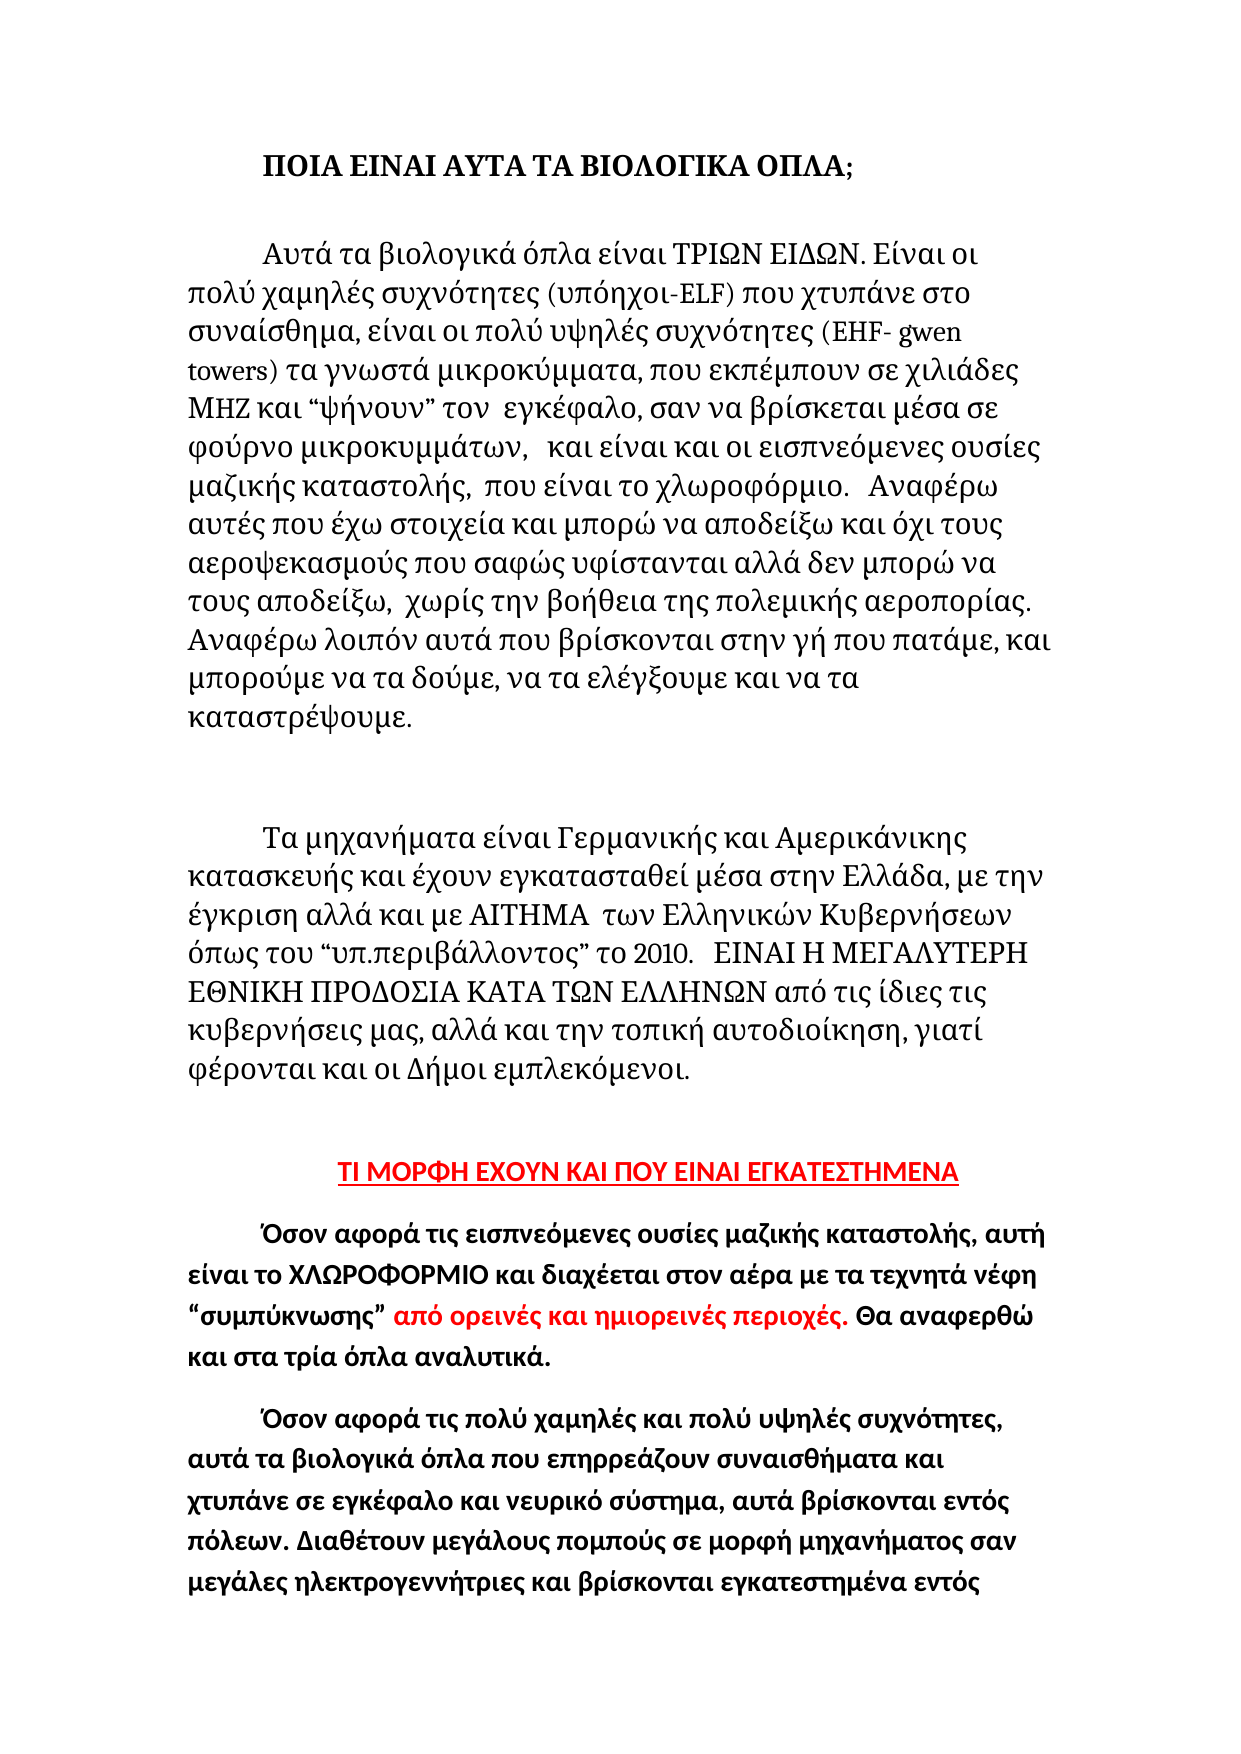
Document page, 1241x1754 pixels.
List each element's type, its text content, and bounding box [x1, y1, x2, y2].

subtitle Τα μηχανήματα είναι Γερμανικής και Αμερικάνικης κατασκευής και έχουν εγκατασταθεί μέσα στην Ελλάδα, με την έγκριση αλλά και με ΑΙΤΗΜΑ των Ελληνικών Κυβερνήσεων όπως του “υπ.περιβάλλοντος” το 2010. ΕΙΝΑΙ Η ΜΕΓΑΛΥΤΕΡΗ ΕΘΝΙΚΗ ΠΡΟΔΟΣΙΑ ΚΑΤΑ ΤΩΝ ΕΛΛΗΝΩΝ από τις ίδιες τις κυβερνήσεις μας, αλλά και την τοπική αυτοδιοίκηση, γιατί φέρονται και οι Δήμοι εμπλεκόμενοι. [187, 822, 1053, 1087]
subtitle ΠΟΙΑ ΕΙΝΑΙ ΑΥΤΑ ΤΑ ΒΙΟΛΟΓΙΚΑ ΟΠΛΑ; [187, 150, 1053, 183]
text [187, 1400, 1053, 1599]
text Όσον αφορά τις εισπνεόμενες ουσίες μαζικής καταστολής, αυτή είναι το ΧΛΩΡΟΦΟΡΜΙΟ και διαχέεται στον αέρα με τα τεχνητά νέφη “συμπύκνωσης” από ορεινές και ημιορεινές περιοχές. Θα αναφερθώ και στα τρία όπλα αναλυτικά. [187, 1215, 1053, 1373]
subtitle Αυτά τα βιολογικά όπλα είναι ΤΡΙΩΝ ΕΙΔΩΝ. Είναι οι πολύ χαμηλές συχνότητες (υπόηχοι-ELF) που χτυπάνε στο συναίσθημα, είναι οι πολύ υψηλές συχνότητες (EHF- gwen towers) τα γνωστά μικροκύμματα, που εκπέμπουν σε χιλιάδες ΜHZ και “ψήνουν” τον εγκέφαλο, σαν να βρίσκεται μέσα σε φούρνο μικροκυμμάτων, και είναι και οι εισπνεόμενες ουσίες μαζικής καταστολής, που είναι το χλωροφόρμιο. Αναφέρω αυτές που έχω στοιχεία και μπορώ να αποδείξω και όχι τους αεροψεκασμούς που σαφώς υφίστανται αλλά δεν μπορώ να τους αποδείξω, χωρίς την βοήθεια της πολεμικής αεροπορίας. Αναφέρω λοιπόν αυτά που βρίσκονται στην γή που πατάμε, και μπορούμε να τα δούμε, να τα ελέγξουμε και να τα καταστρέψουμε. [187, 238, 1053, 734]
text ΤΙ ΜΟΡΦΗ ΕΧΟΥΝ ΚΑΙ ΠΟΥ ΕΙΝΑΙ ΕΓΚΑΤΕΣΤΗΜΕΝΑ [262, 1153, 1053, 1189]
